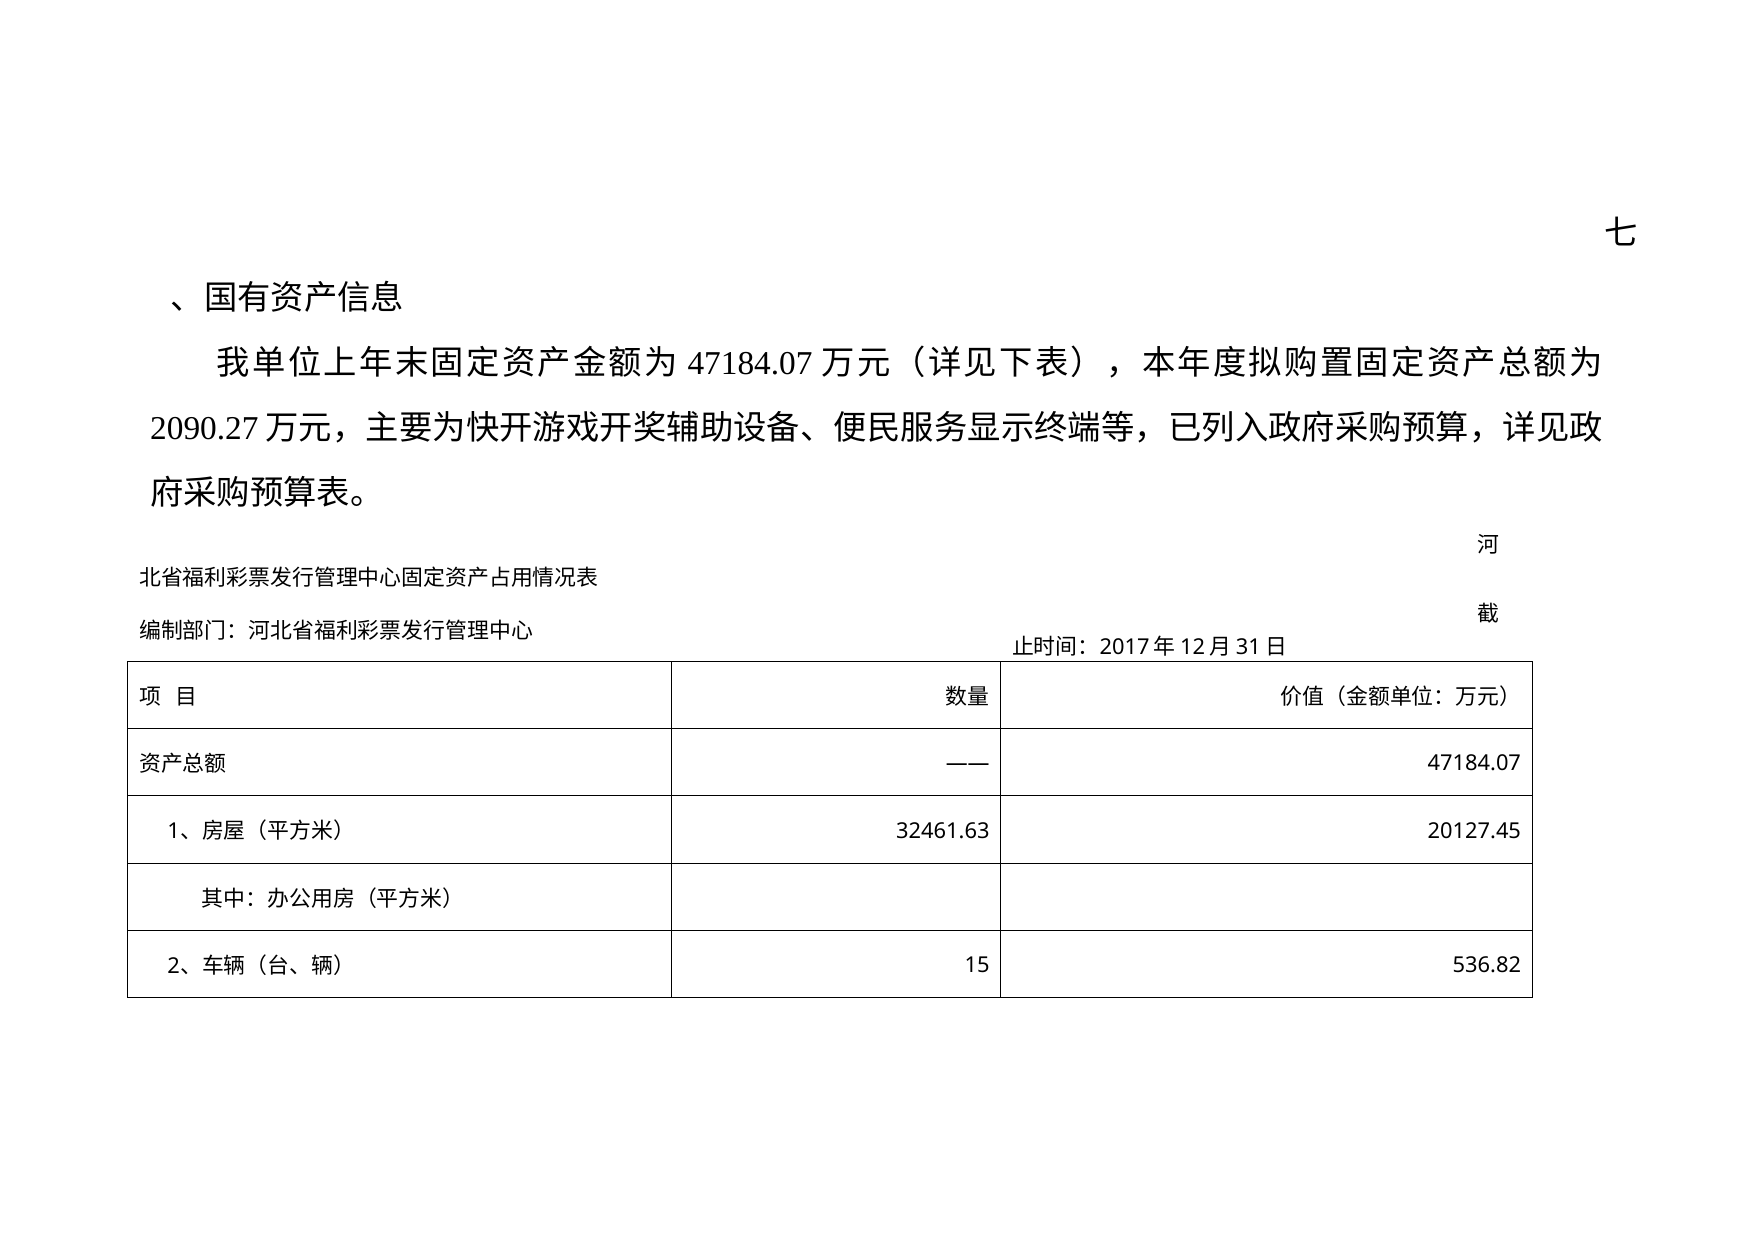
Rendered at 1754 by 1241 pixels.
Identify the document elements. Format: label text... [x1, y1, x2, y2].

table_cell 15 [672, 931, 1000, 997]
text 七、国有资产信息 [171, 198, 1604, 328]
text 我单位上年末固定资产金额为47184.07万元（详见下表），本年度拟购置固定资产总额为2090.27万元，主要为快开游戏开奖辅助设备、便民服务显示终端等，已列入政府采购预算，详见政府采购预算表。 [150, 328, 1604, 523]
table_cell 32461.63 [672, 796, 1000, 863]
table_cell [1001, 864, 1532, 930]
table_header 河北省福利彩票发行管理中心固定资产占用情况表 [128, 523, 1532, 596]
table_cell 其中：办公用房（平方米） [128, 864, 671, 930]
table_cell 1、房屋（平方米） [128, 796, 671, 863]
table_cell 截止时间：2017年12月31日 [1001, 596, 1532, 661]
table_cell 价值（金额单位：万元） [1001, 662, 1532, 728]
table_cell 2、车辆（台、辆） [128, 931, 671, 997]
table_cell —— [672, 729, 1000, 795]
table_cell 47184.07 [1001, 729, 1532, 795]
table_cell 536.82 [1001, 931, 1532, 997]
table_cell 项 目 [128, 662, 671, 728]
table_cell 编制部门：河北省福利彩票发行管理中心 [128, 596, 1001, 661]
table_cell 20127.45 [1001, 796, 1532, 863]
table_cell [672, 864, 1000, 930]
table_cell 资产总额 [128, 729, 671, 795]
table_cell 数量 [672, 662, 1000, 728]
